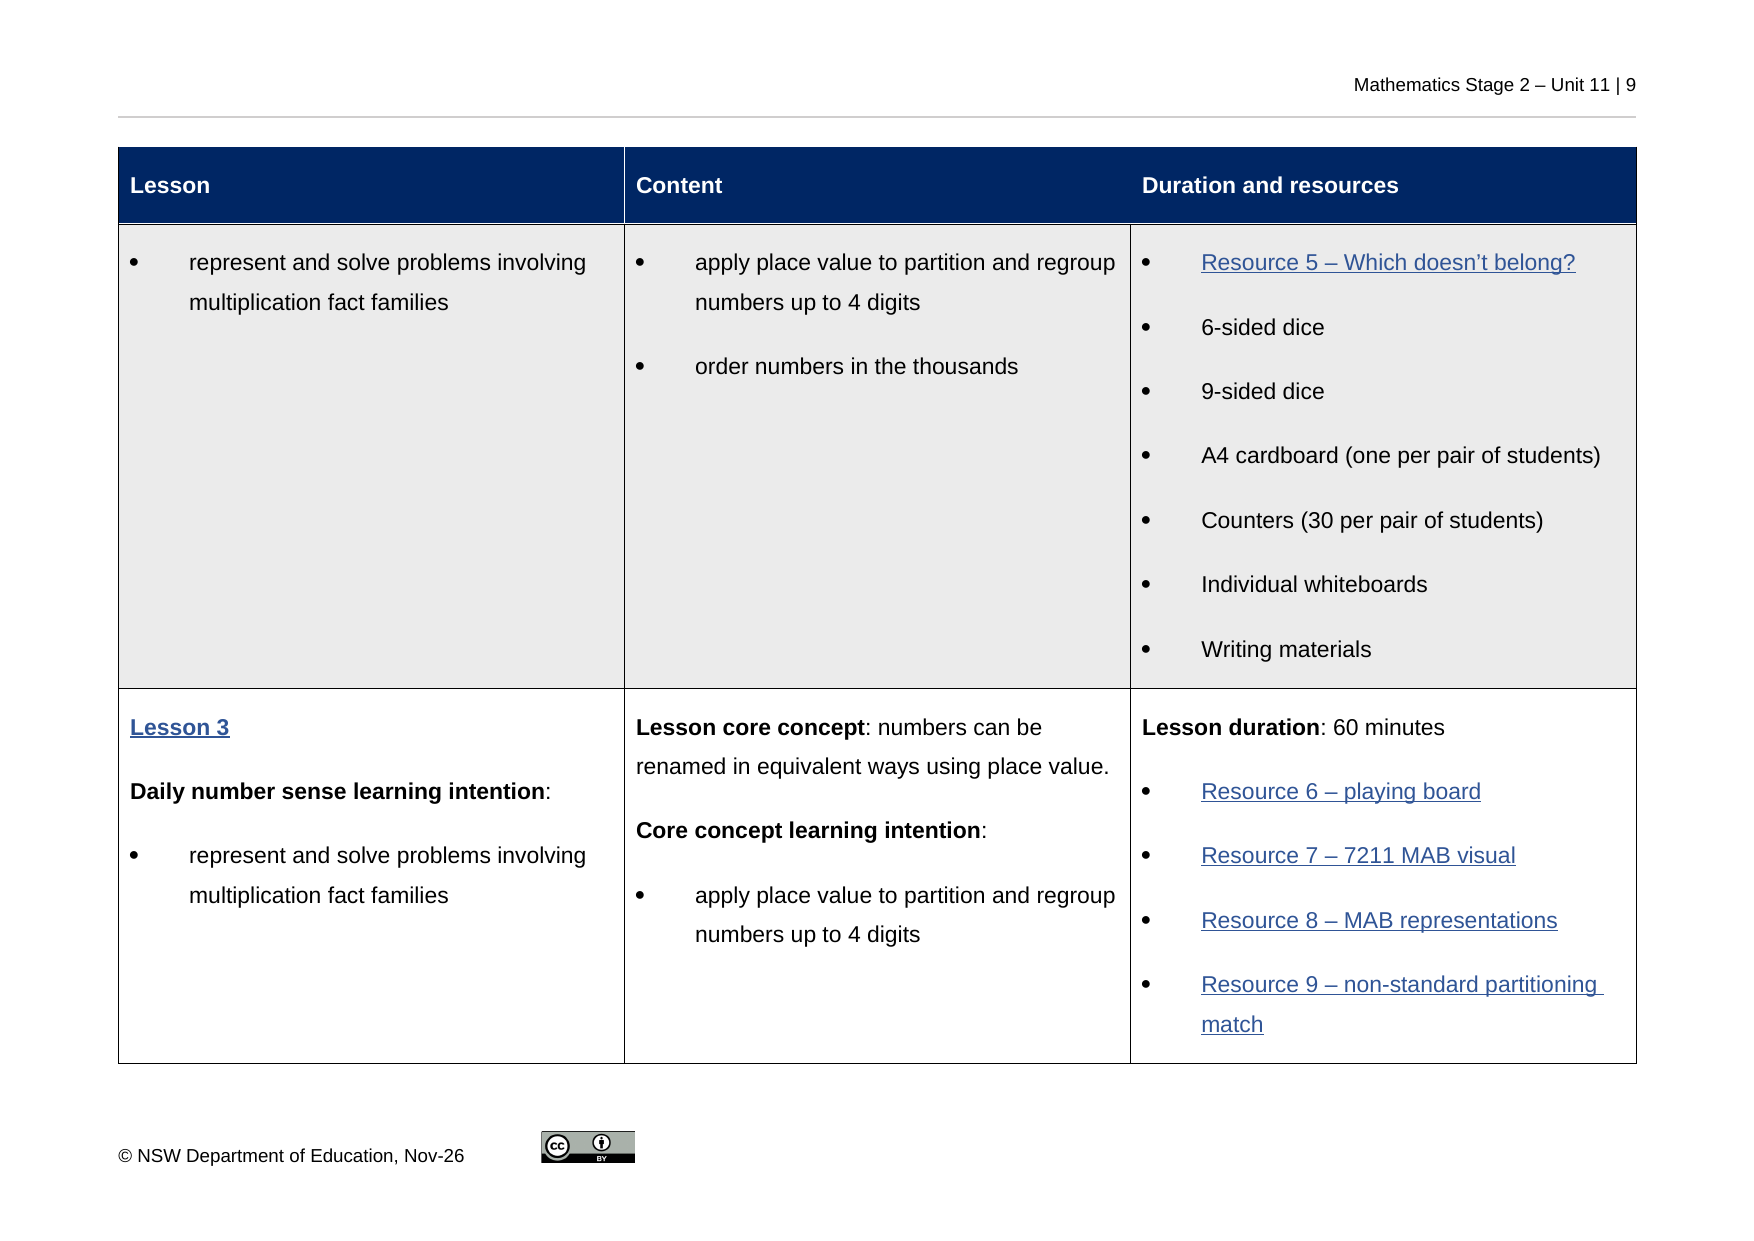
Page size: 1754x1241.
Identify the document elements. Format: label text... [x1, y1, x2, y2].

picture [541, 1131, 635, 1163]
table_header Lesson [119, 147, 624, 223]
table_cell Lesson 2 Daily number sense learning intention: represent and solve problems involving multiplication fact families [119, 225, 624, 688]
table_header Content [625, 147, 1131, 223]
table_header Duration and resources [1131, 147, 1636, 223]
table_cell Lesson 3 Daily number sense learning intention: represent and solve problems involving multiplication fact families [119, 689, 624, 1063]
